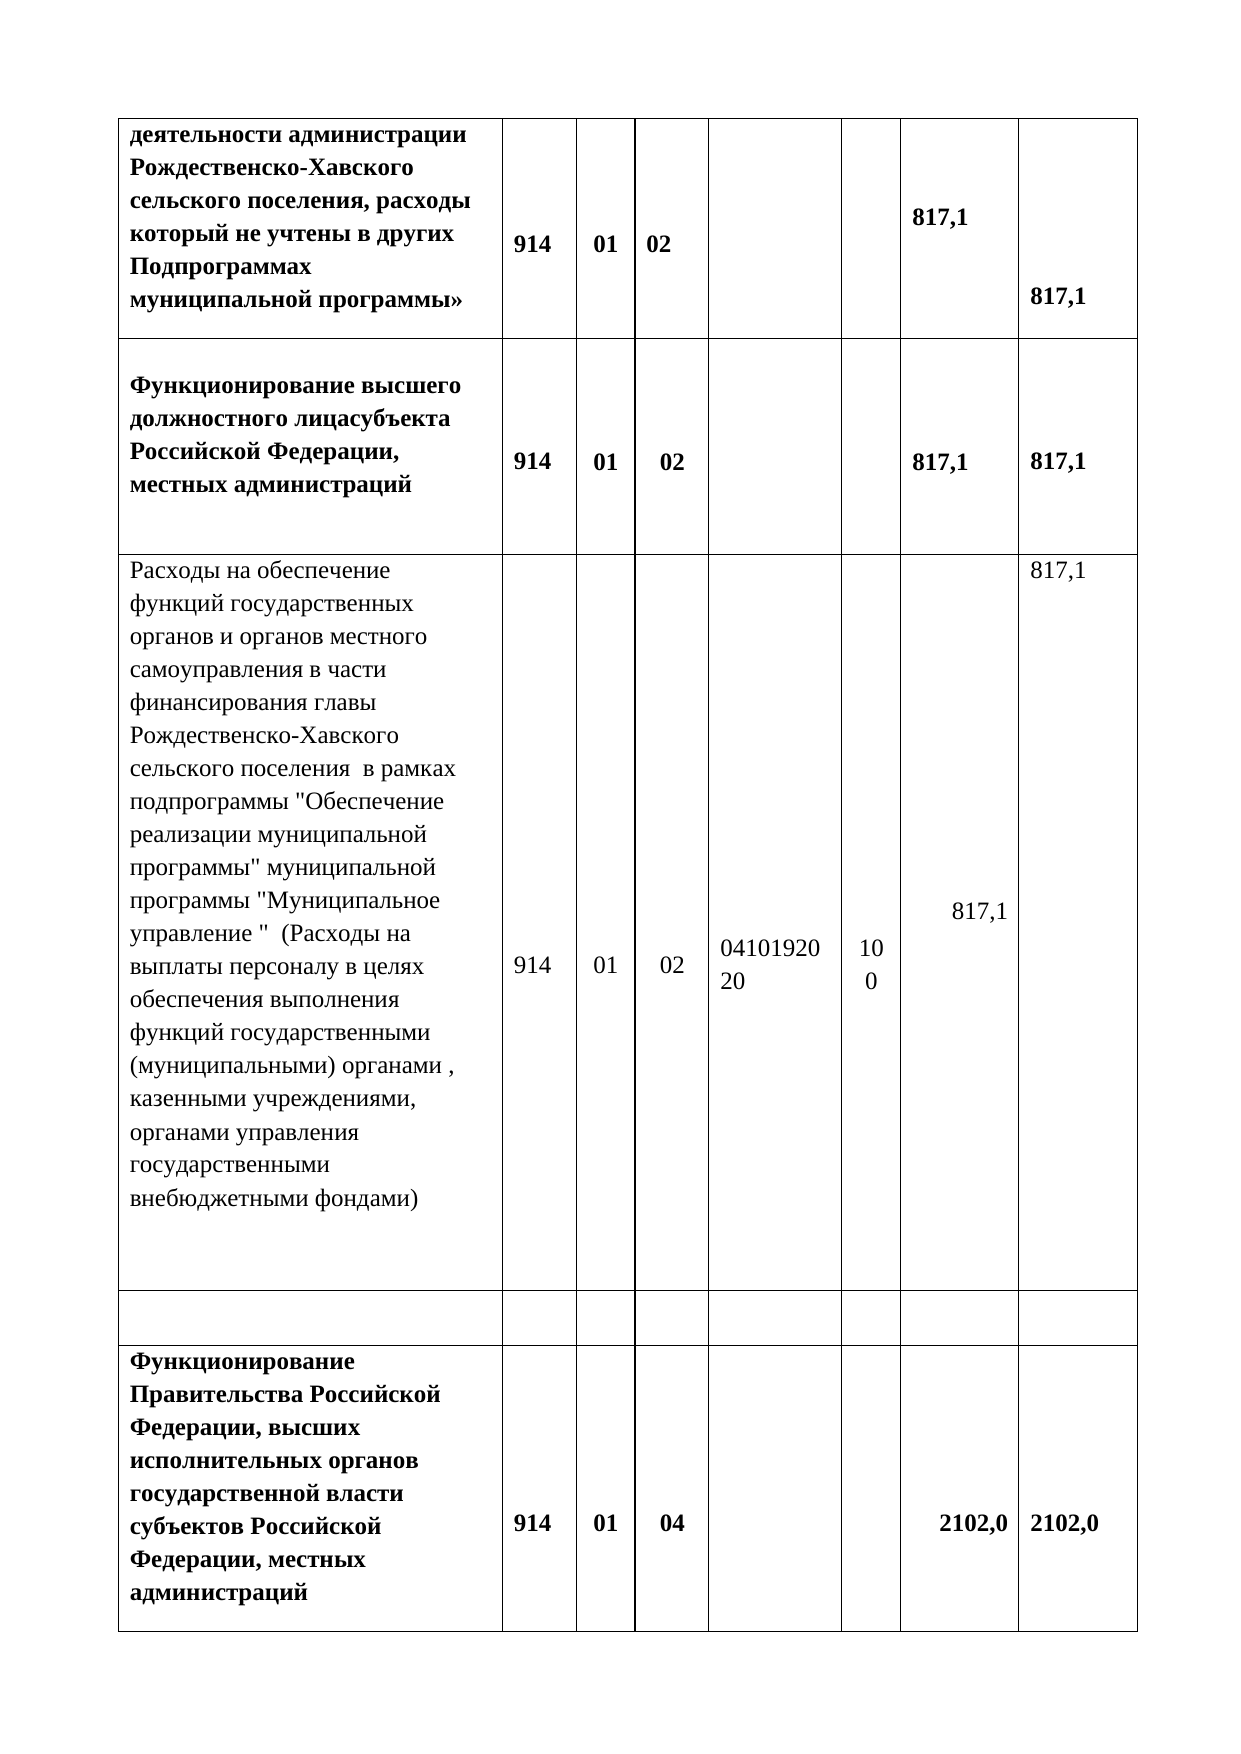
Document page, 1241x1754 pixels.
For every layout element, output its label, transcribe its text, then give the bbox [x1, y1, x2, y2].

table_cell 04 [636, 1346, 708, 1631]
table_cell 914 [503, 555, 576, 1290]
table_cell 817,1 [1019, 555, 1137, 1290]
table_cell [1019, 1291, 1137, 1345]
table_cell 01 [577, 555, 634, 1290]
table_cell 914 [503, 1346, 576, 1631]
table_cell [709, 339, 841, 554]
table_cell [842, 1346, 900, 1631]
table_cell 0410192020 [709, 555, 841, 1290]
table_cell 914 [503, 339, 576, 554]
table_cell 02 [636, 119, 708, 338]
table_cell Функционирование высшего должностного лицасубъекта Российской Федерации, местных администраций [119, 339, 502, 554]
table_cell [709, 119, 841, 338]
table_cell [636, 1291, 708, 1345]
table_cell 02 [636, 339, 708, 554]
table_cell [503, 1291, 576, 1345]
table_cell 817,1 [901, 119, 1018, 338]
table_cell 01 [577, 1346, 634, 1631]
table_cell 817,1 [1019, 339, 1137, 554]
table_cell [119, 119, 502, 338]
table_cell [577, 1291, 634, 1345]
table_cell [119, 1291, 502, 1345]
table_cell 817,1 [1019, 119, 1137, 338]
table_cell Расходы на обеспечение функций государственных органов и органов местного самоуправления в части финансирования главы Рождественско-Хавского сельского поселения в рамках подпрограммы "Обеспечение реализации муниципальной программы" муниципальной программы "Муниципальное управление " (Расходы на выплаты персоналу в целях обеспечения выполнения функций государственными (муниципальными) органами , казенными учреждениями, органами управления государственными внебюджетными фондами) [119, 555, 502, 1290]
table_cell 2102,0 [901, 1346, 1018, 1631]
table_cell 01 [577, 339, 634, 554]
table_cell 817,1 [901, 555, 1018, 1290]
table_cell 01 [577, 119, 634, 338]
table_cell 100 [842, 555, 900, 1290]
table_cell [901, 1291, 1018, 1345]
table_cell 914 [503, 119, 576, 338]
table_cell [842, 119, 900, 338]
table_cell [842, 339, 900, 554]
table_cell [119, 1346, 502, 1631]
table_cell 2102,0 [1019, 1346, 1137, 1631]
table_cell [842, 1291, 900, 1345]
table_cell 02 [636, 555, 708, 1290]
table_cell 817,1 [901, 339, 1018, 554]
table_cell [709, 1346, 841, 1631]
table_cell [709, 1291, 841, 1345]
